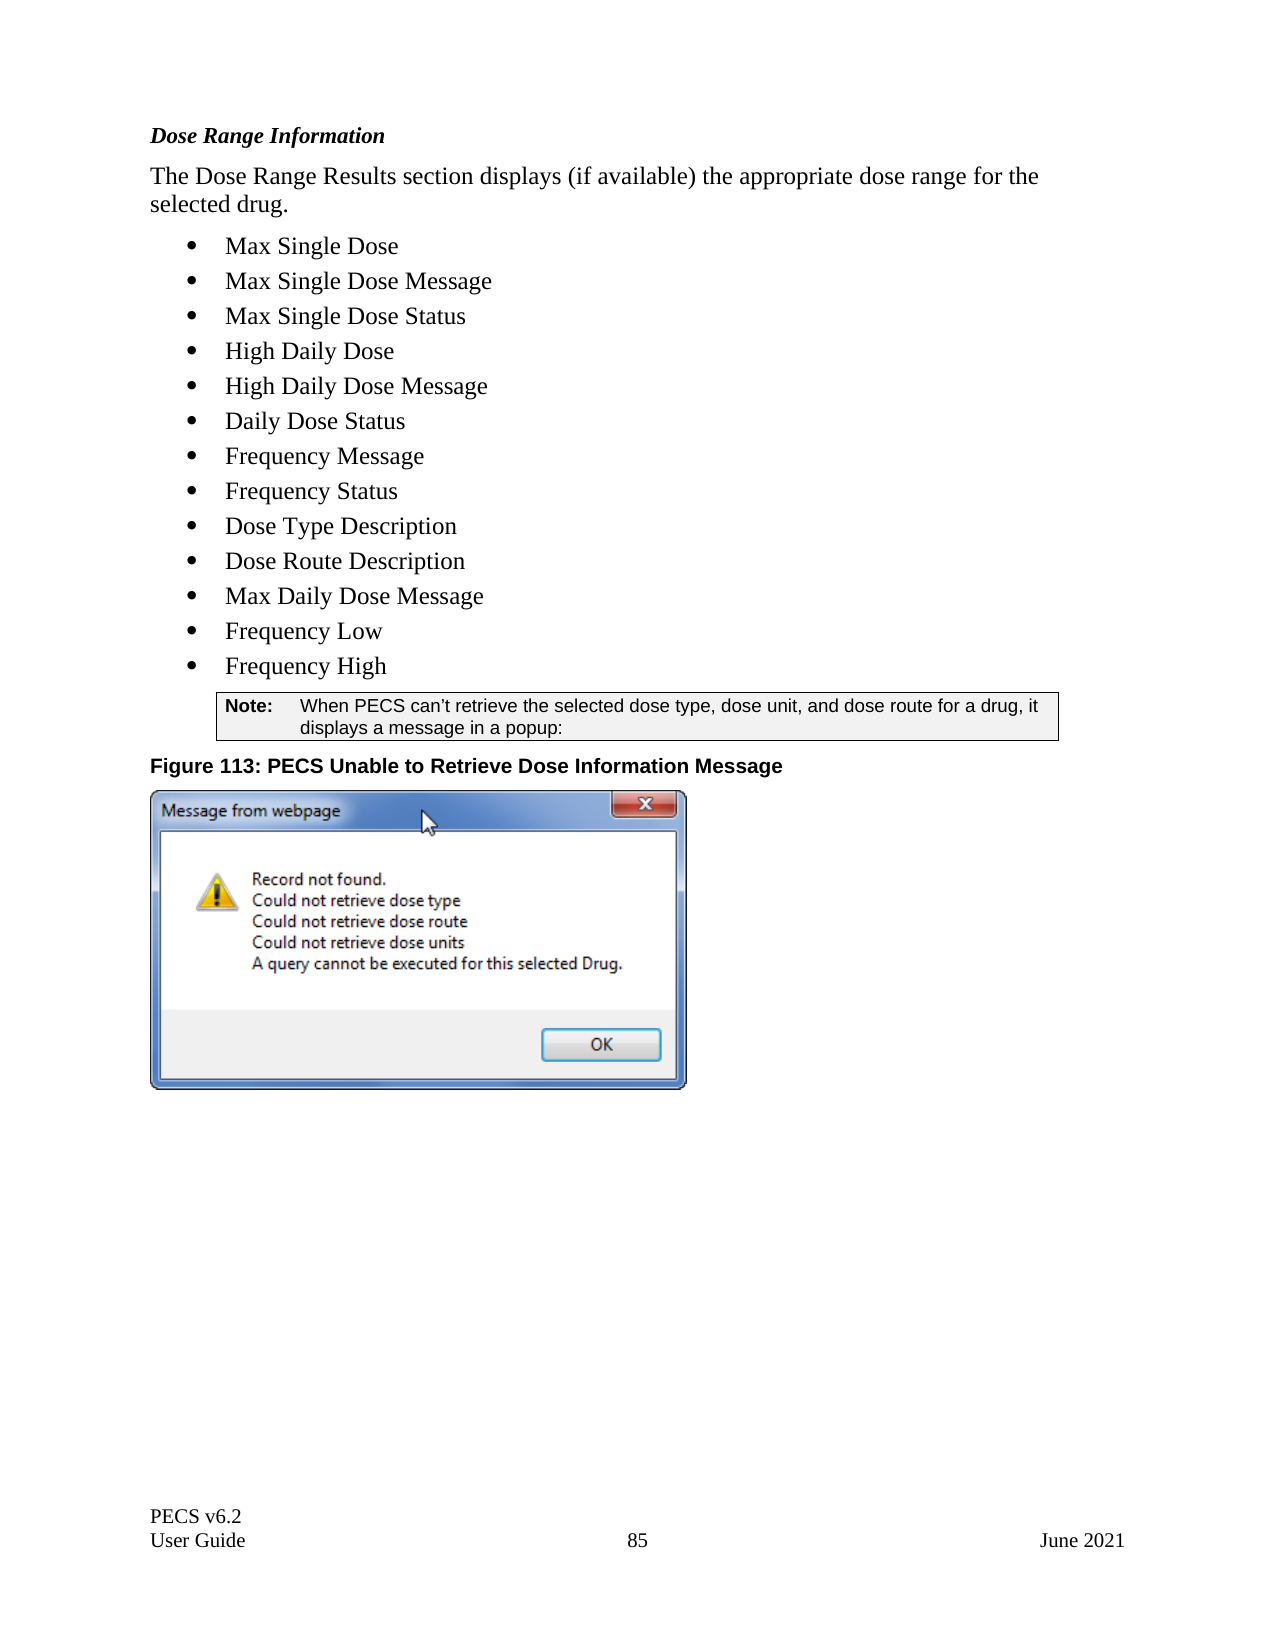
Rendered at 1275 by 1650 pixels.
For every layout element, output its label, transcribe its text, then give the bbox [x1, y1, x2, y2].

picture [150, 790, 687, 1090]
text High Daily Dose [187, 336, 1125, 364]
text Frequency Status [187, 476, 1125, 504]
text The Dose Range Results section displays (if available) the appropriate dose range for the selected drug. [150, 161, 1125, 218]
text Daily Dose Status [187, 406, 1125, 434]
text Max Single Dose Status [187, 301, 1125, 329]
text Dose Range Information [150, 122, 1125, 148]
text Frequency High [187, 651, 1125, 679]
text Max Single Dose [187, 231, 1125, 259]
text Figure 113: PECS Unable to Retrieve Dose Information Message [150, 754, 1125, 778]
text Max Daily Dose Message [187, 581, 1125, 609]
text Frequency Message [187, 441, 1125, 469]
text Max Single Dose Message [187, 266, 1125, 294]
text Frequency Low [187, 616, 1125, 644]
text High Daily Dose Message [187, 371, 1125, 399]
text Dose Type Description [187, 511, 1125, 539]
text Dose Route Description [187, 546, 1125, 574]
text Note: When PECS can’t retrieve the selected dose type, dose unit, and dose route for a drug, it displays a message in a popup: [217, 693, 1058, 740]
